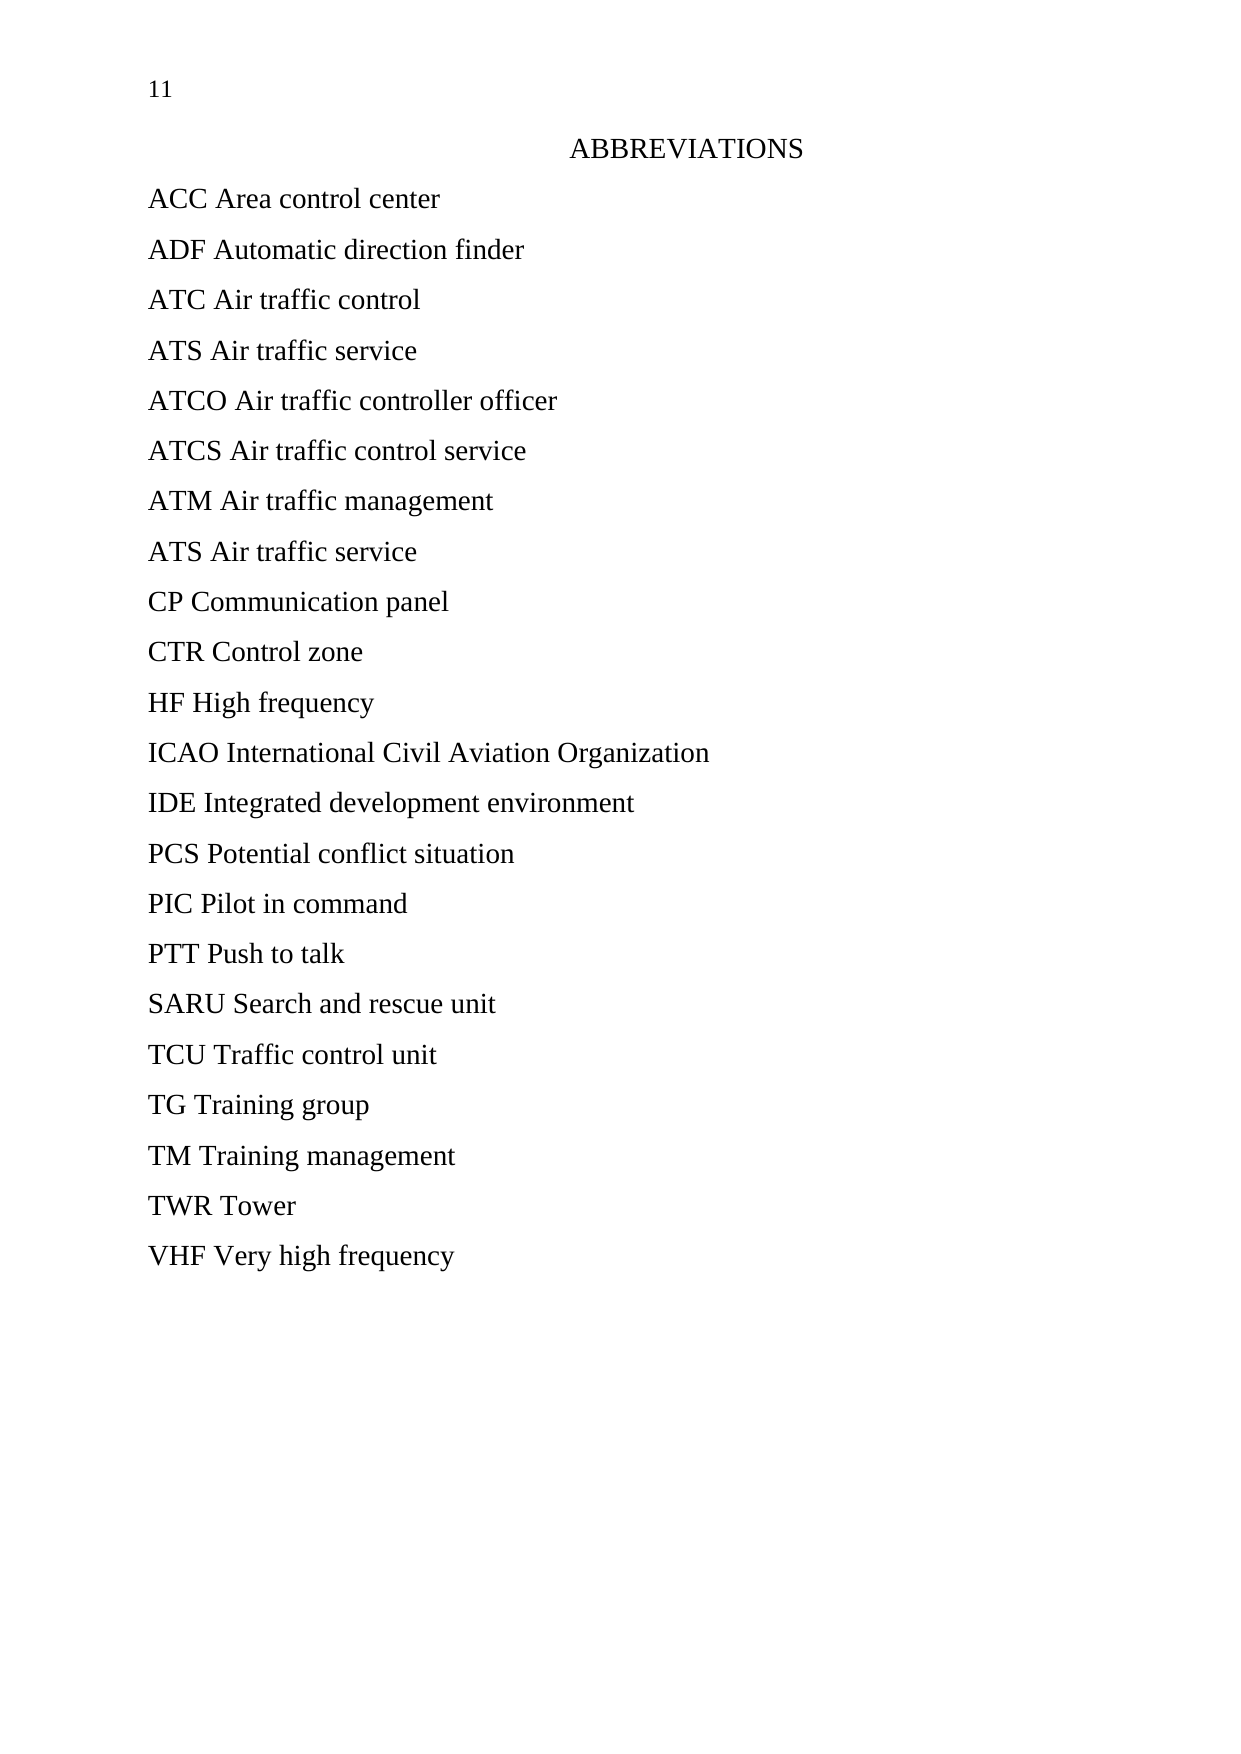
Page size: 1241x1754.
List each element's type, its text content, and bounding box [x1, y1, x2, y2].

text TG Training group [148, 1087, 1152, 1121]
text ATS Air traffic service ATCO Air traffic controller officer ATCS Air traffic control service [148, 333, 1152, 467]
text VHF Very high frequency [148, 1238, 1152, 1272]
text ACC Area control center [148, 182, 1152, 215]
text SARU Search and rescue unit [148, 987, 1152, 1020]
text TM Training management [148, 1138, 1152, 1171]
text PTT Push to talk [148, 936, 1152, 970]
text PCS Potential conflict situation [148, 836, 1152, 869]
text ATM Air traffic management [148, 483, 1152, 517]
text IDE Integrated development environment [148, 785, 1152, 819]
text ADF Automatic direction finder [148, 232, 1152, 266]
text CP Communication panel [148, 584, 1152, 618]
text PIC Pilot in command [148, 886, 1152, 919]
text CTR Control zone [148, 634, 1152, 668]
text ABBREVIATIONS [148, 131, 1152, 165]
text TCU Traffic control unit [148, 1037, 1152, 1071]
text HF High frequency [148, 685, 1152, 718]
text ATS Air traffic service [148, 534, 1152, 567]
text TWR Tower [148, 1188, 1152, 1221]
text ICAO International Civil Aviation Organization [148, 735, 1152, 769]
text ATC Air traffic control [148, 282, 1152, 316]
